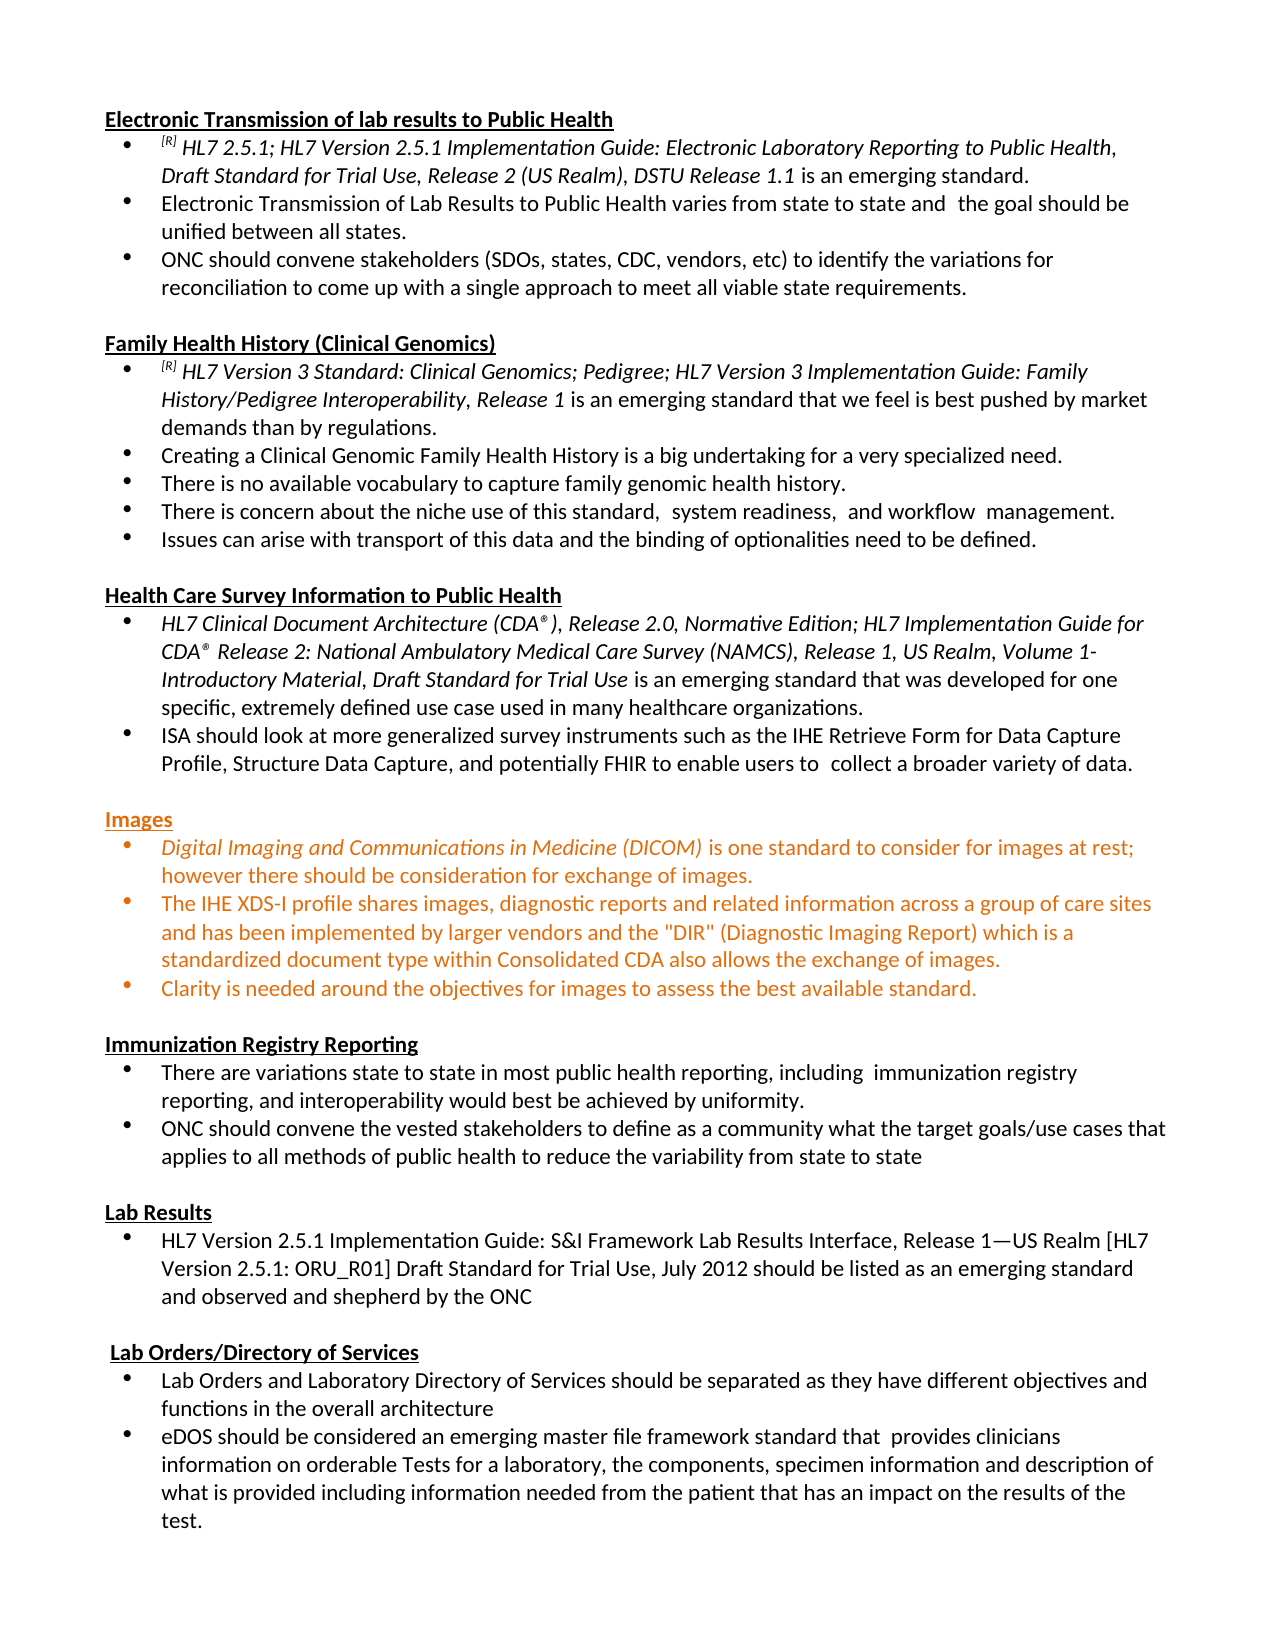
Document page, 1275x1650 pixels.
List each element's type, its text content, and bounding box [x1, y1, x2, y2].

text Electronic Transmission of lab results to Public Health [105, 105, 1170, 133]
text Lab Orders/Directory of Services [105, 1338, 1170, 1366]
text Immunization Registry Reporting [105, 1030, 1170, 1058]
list Lab Orders and Laboratory Directory of Services should be separated as they have different objectives and functions in the overall architecture [124, 1366, 1170, 1422]
list Issues can arise with transport of this data and the binding of optionalities need to be defined. [124, 525, 1170, 553]
list Electronic Transmission of Lab Results to Public Health varies from state to state and the goal should be unified between all states. [124, 189, 1170, 245]
list HL7 Clinical Document Architecture (CDA®), Release 2.0, Normative Edition; HL7 Implementation Guide for CDA® Release 2: National Ambulatory Medical Care Survey (NAMCS), Release 1, US Realm, Volume 1- Introductory Material, Draft Standard for Trial Use is an emerging standard that was developed for one specific, extremely defined use case used in many healthcare organizations. [124, 609, 1170, 721]
list There is concern about the niche use of this standard, system readiness, and workflow management. [124, 497, 1170, 525]
list Digital Imaging and Communications in Medicine (DICOM) is one standard to consider for images at rest; however there should be consideration for exchange of images. [124, 833, 1170, 889]
list ONC should convene the vested stakeholders to define as a community what the target goals/use cases that applies to all methods of public health to reduce the variability from state to state [124, 1114, 1170, 1170]
list There is no available vocabulary to capture family genomic health history. [124, 469, 1170, 497]
list Clarity is needed around the objectives for images to assess the best available standard. [124, 974, 1170, 1002]
list ONC should convene stakeholders (SDOs, states, CDC, vendors, etc) to identify the variations for reconciliation to come up with a single approach to meet all viable state requirements. [124, 245, 1170, 301]
list Creating a Clinical Genomic Family Health History is a big undertaking for a very specialized need. [124, 441, 1170, 469]
list [R] HL7 Version 3 Standard: Clinical Genomics; Pedigree; HL7 Version 3 Implementation Guide: Family History/Pedigree Interoperability, Release 1 is an emerging standard that we feel is best pushed by market demands than by regulations. [124, 357, 1170, 441]
text Lab Results [105, 1198, 1170, 1226]
list eDOS should be considered an emerging master file framework standard that provides clinicians information on orderable Tests for a laboratory, the components, specimen information and description of what is provided including information needed from the patient that has an impact on the results of the test. [124, 1422, 1170, 1534]
list HL7 Version 2.5.1 Implementation Guide: S&I Framework Lab Results Interface, Release 1—US Realm [HL7 Version 2.5.1: ORU_R01] Draft Standard for Trial Use, July 2012 should be listed as an emerging standard and observed and shepherd by the ONC [124, 1226, 1170, 1310]
text Family Health History (Clinical Genomics) [105, 329, 1170, 357]
list The IHE XDS-I profile shares images, diagnostic reports and related information across a group of care sites and has been implemented by larger vendors and the "DIR" (Diagnostic Imaging Report) which is a standardized document type within Consolidated CDA also allows the exchange of images. [124, 889, 1170, 974]
text Images [105, 806, 1170, 833]
list ISA should look at more generalized survey instruments such as the IHE Retrieve Form for Data Capture Profile, Structure Data Capture, and potentially FHIR to enable users to collect a broader variety of data. [124, 721, 1170, 777]
list [R] HL7 2.5.1; HL7 Version 2.5.1 Implementation Guide: Electronic Laboratory Reporting to Public Health, Draft Standard for Trial Use, Release 2 (US Realm), DSTU Release 1.1 is an emerging standard. [124, 133, 1170, 189]
list There are variations state to state in most public health reporting, including immunization registry reporting, and interoperability would best be achieved by uniformity. [124, 1058, 1170, 1114]
text Health Care Survey Information to Public Health [105, 581, 1170, 609]
